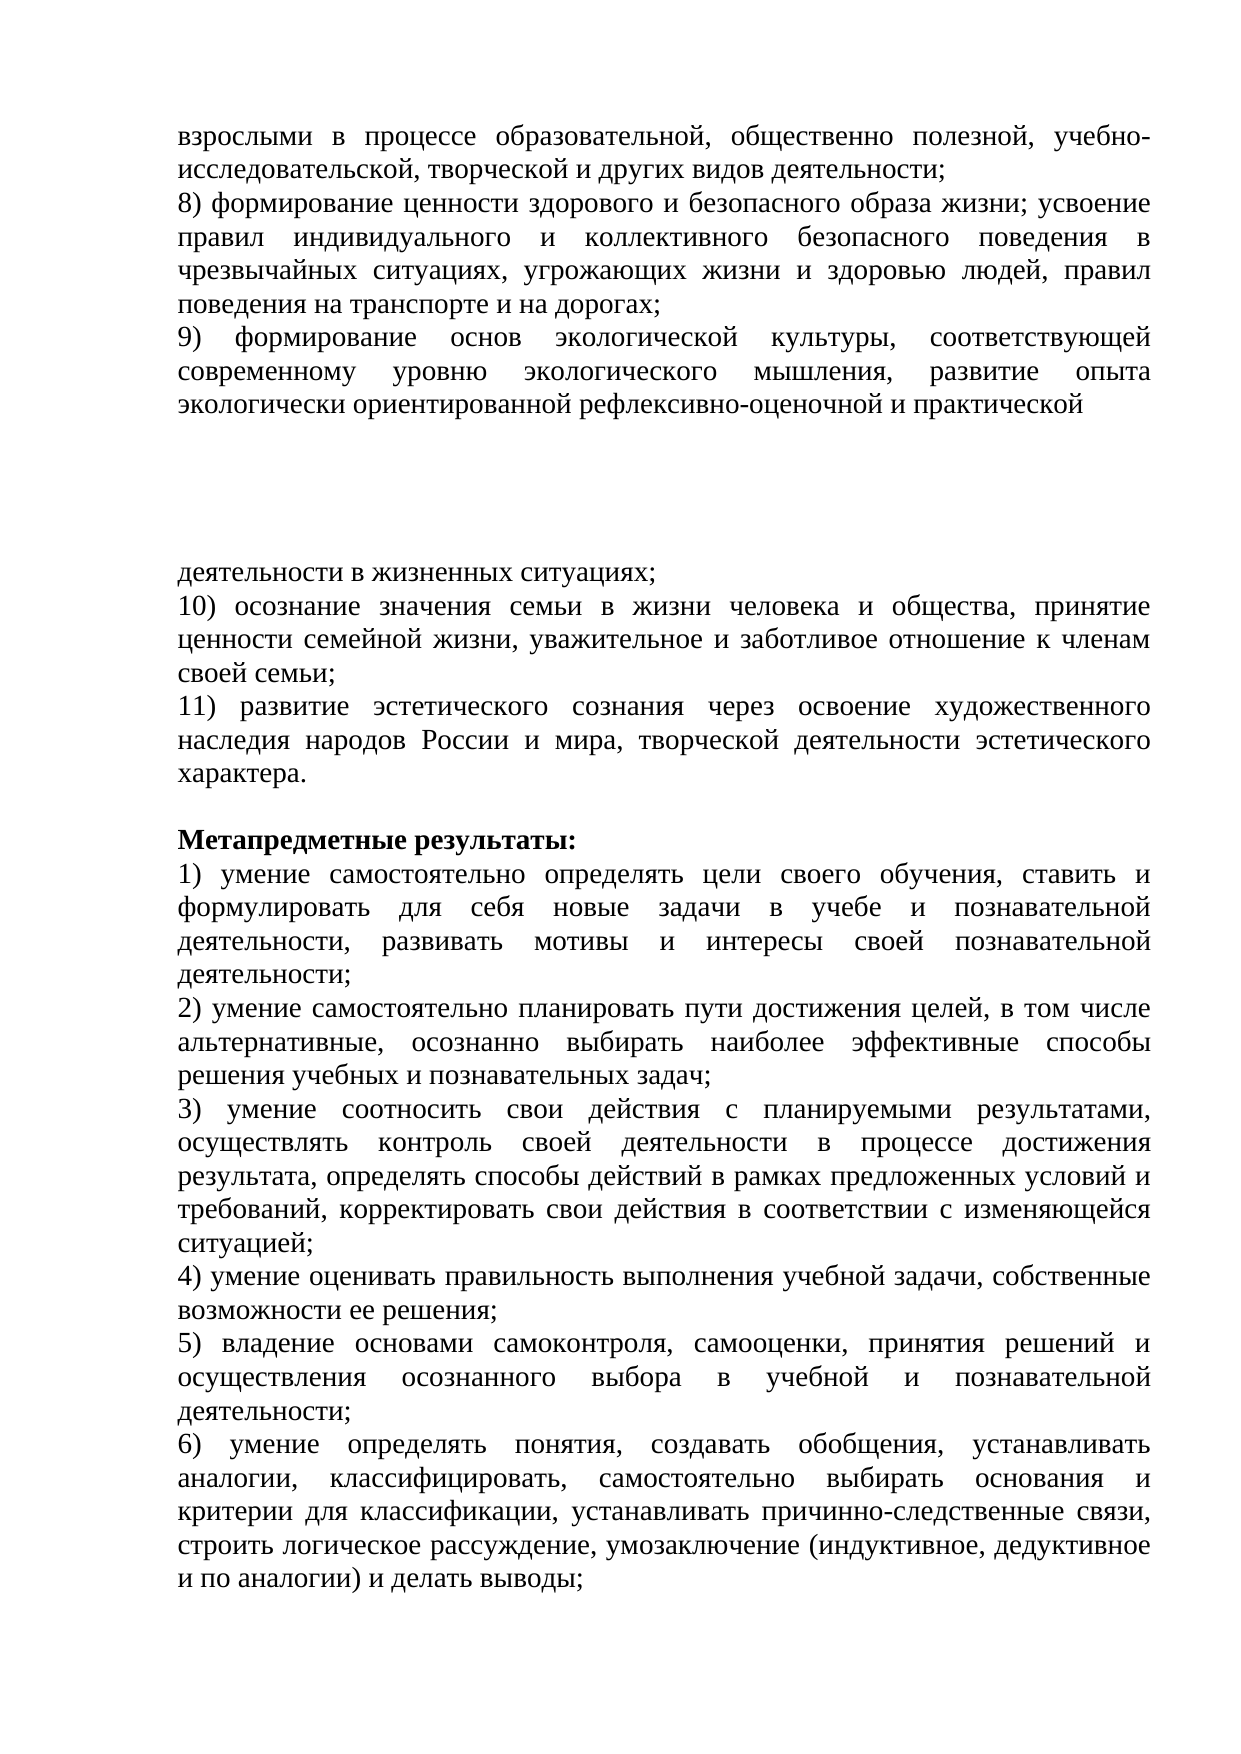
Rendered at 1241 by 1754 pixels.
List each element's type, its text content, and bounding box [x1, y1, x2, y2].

text 6) умение определять понятия, создавать обобщения, устанавливать аналогии, классифицировать, самостоятельно выбирать основания и критерии для классификации, устанавливать причинно-следственные связи, строить логическое рассуждение, умозаключение (индуктивное, дедуктивное и по аналогии) и делать выводы; [177, 1426, 1152, 1594]
text 10) осознание значения семьи в жизни человека и общества, принятие ценности семейной жизни, уважительное и заботливое отношение к членам своей семьи; [177, 588, 1152, 688]
text 11) развитие эстетического сознания через освоение художественного наследия народов России и мира, творческой деятельности эстетического характера. [177, 688, 1152, 789]
text 9) формирование основ экологической культуры, соответствующей современному уровню экологического мышления, развитие опыта экологически ориентированной рефлексивно-оценочной и практической [177, 319, 1152, 420]
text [177, 118, 1152, 185]
text 3) умение соотносить свои действия с планируемыми результатами, осуществлять контроль своей деятельности в процессе достижения результата, определять способы действий в рамках предложенных условий и требований, корректировать свои действия в соответствии с изменяющейся ситуацией; [177, 1091, 1152, 1258]
text 2) умение самостоятельно планировать пути достижения целей, в том числе альтернативные, осознанно выбирать наиболее эффективные способы решения учебных и познавательных задач; [177, 990, 1152, 1091]
text 4) умение оценивать правильность выполнения учебной задачи, собственные возможности ее решения; [177, 1258, 1152, 1326]
text 1) умение самостоятельно определять цели своего обучения, ставить и формулировать для себя новые задачи в учебе и познавательной деятельности, развивать мотивы и интересы своей познавательной деятельности; [177, 856, 1152, 990]
text Метапредметные результаты: [177, 822, 1152, 856]
text деятельности в жизненных ситуациях; [177, 554, 1152, 588]
text 8) формирование ценности здорового и безопасного образа жизни; усвоение правил индивидуального и коллективного безопасного поведения в чрезвычайных ситуациях, угрожающих жизни и здоровью людей, правил поведения на транспорте и на дорогах; [177, 185, 1152, 319]
text 5) владение основами самоконтроля, самооценки, принятия решений и осуществления осознанного выбора в учебной и познавательной деятельности; [177, 1326, 1152, 1426]
